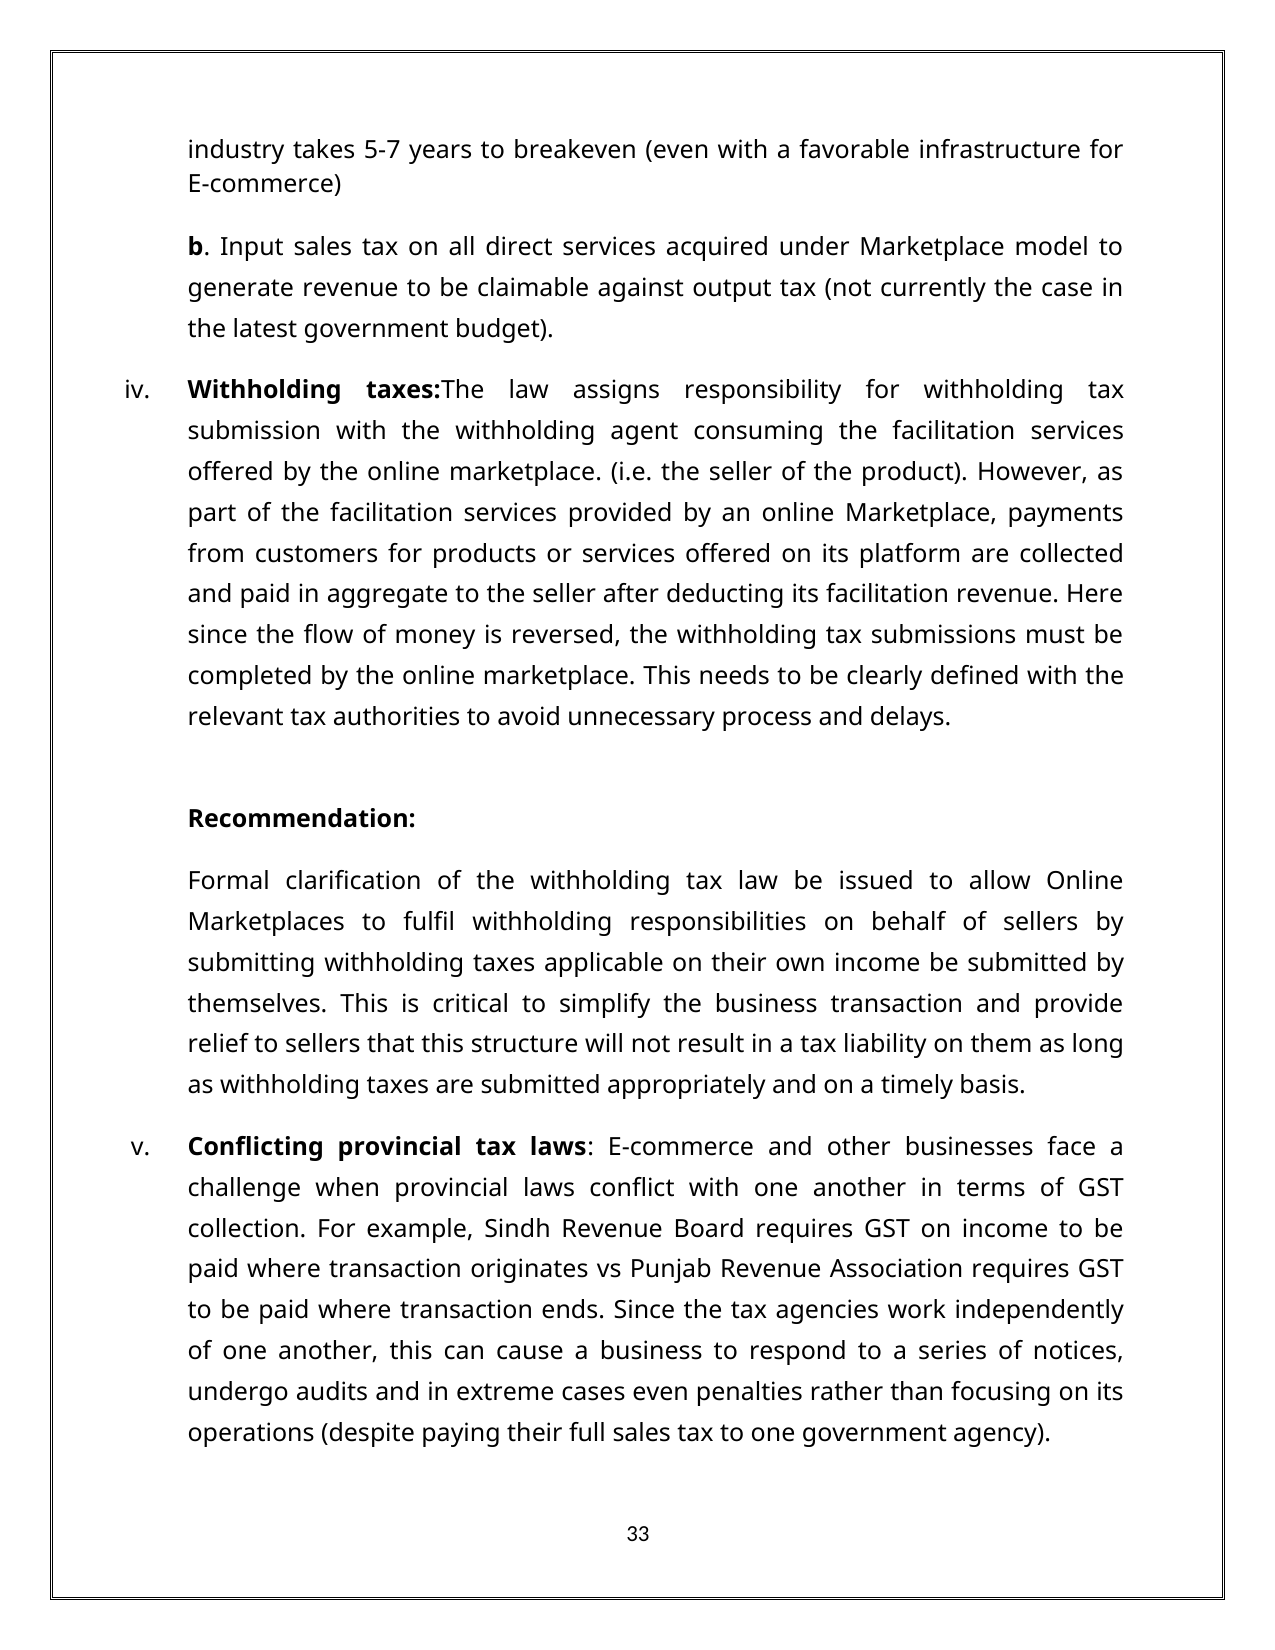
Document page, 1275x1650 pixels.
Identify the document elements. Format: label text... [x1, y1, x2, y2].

list Withholding taxes:The law assigns responsibility for withholding tax submission with the withholding agent consuming the facilitation services offered by the online marketplace. (i.e. the seller of the product). However, as part of the facilitation services provided by an online Marketplace, payments from customers for products or services offered on its platform are collected and paid in aggregate to the seller after deducting its facilitation revenue. Here since the flow of money is reversed, the withholding tax submissions must be completed by the online marketplace. This needs to be clearly defined with the relevant tax authorities to avoid unnecessary process and delays. [150, 372, 1125, 733]
text b. Input sales tax on all direct services acquired under Marketplace model to generate revenue to be claimable against output tax (not currently the case in the latest government budget). [187, 228, 1125, 344]
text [187, 131, 1125, 199]
text Formal clarification of the withholding tax law be issued to allow Online Marketplaces to fulfil withholding responsibilities on behalf of sellers by submitting withholding taxes applicable on their own income be submitted by themselves. This is critical to simplify the business transaction and provide relief to sellers that this structure will not result in a tax liability on them as long as withholding taxes are submitted appropriately and on a timely basis. [187, 863, 1125, 1101]
list Conflicting provincial tax laws: E-commerce and other businesses face a challenge when provincial laws conflict with one another in terms of GST collection. For example, Sindh Revenue Board requires GST on income to be paid where transaction originates vs Punjab Revenue Association requires GST to be paid where transaction ends. Since the tax agencies work independently of one another, this can cause a business to respond to a series of notices, undergo audits and in extreme cases even penalties rather than focusing on its operations (despite paying their full sales tax to one government agency). [150, 1128, 1125, 1448]
text Recommendation: [169, 801, 1125, 835]
